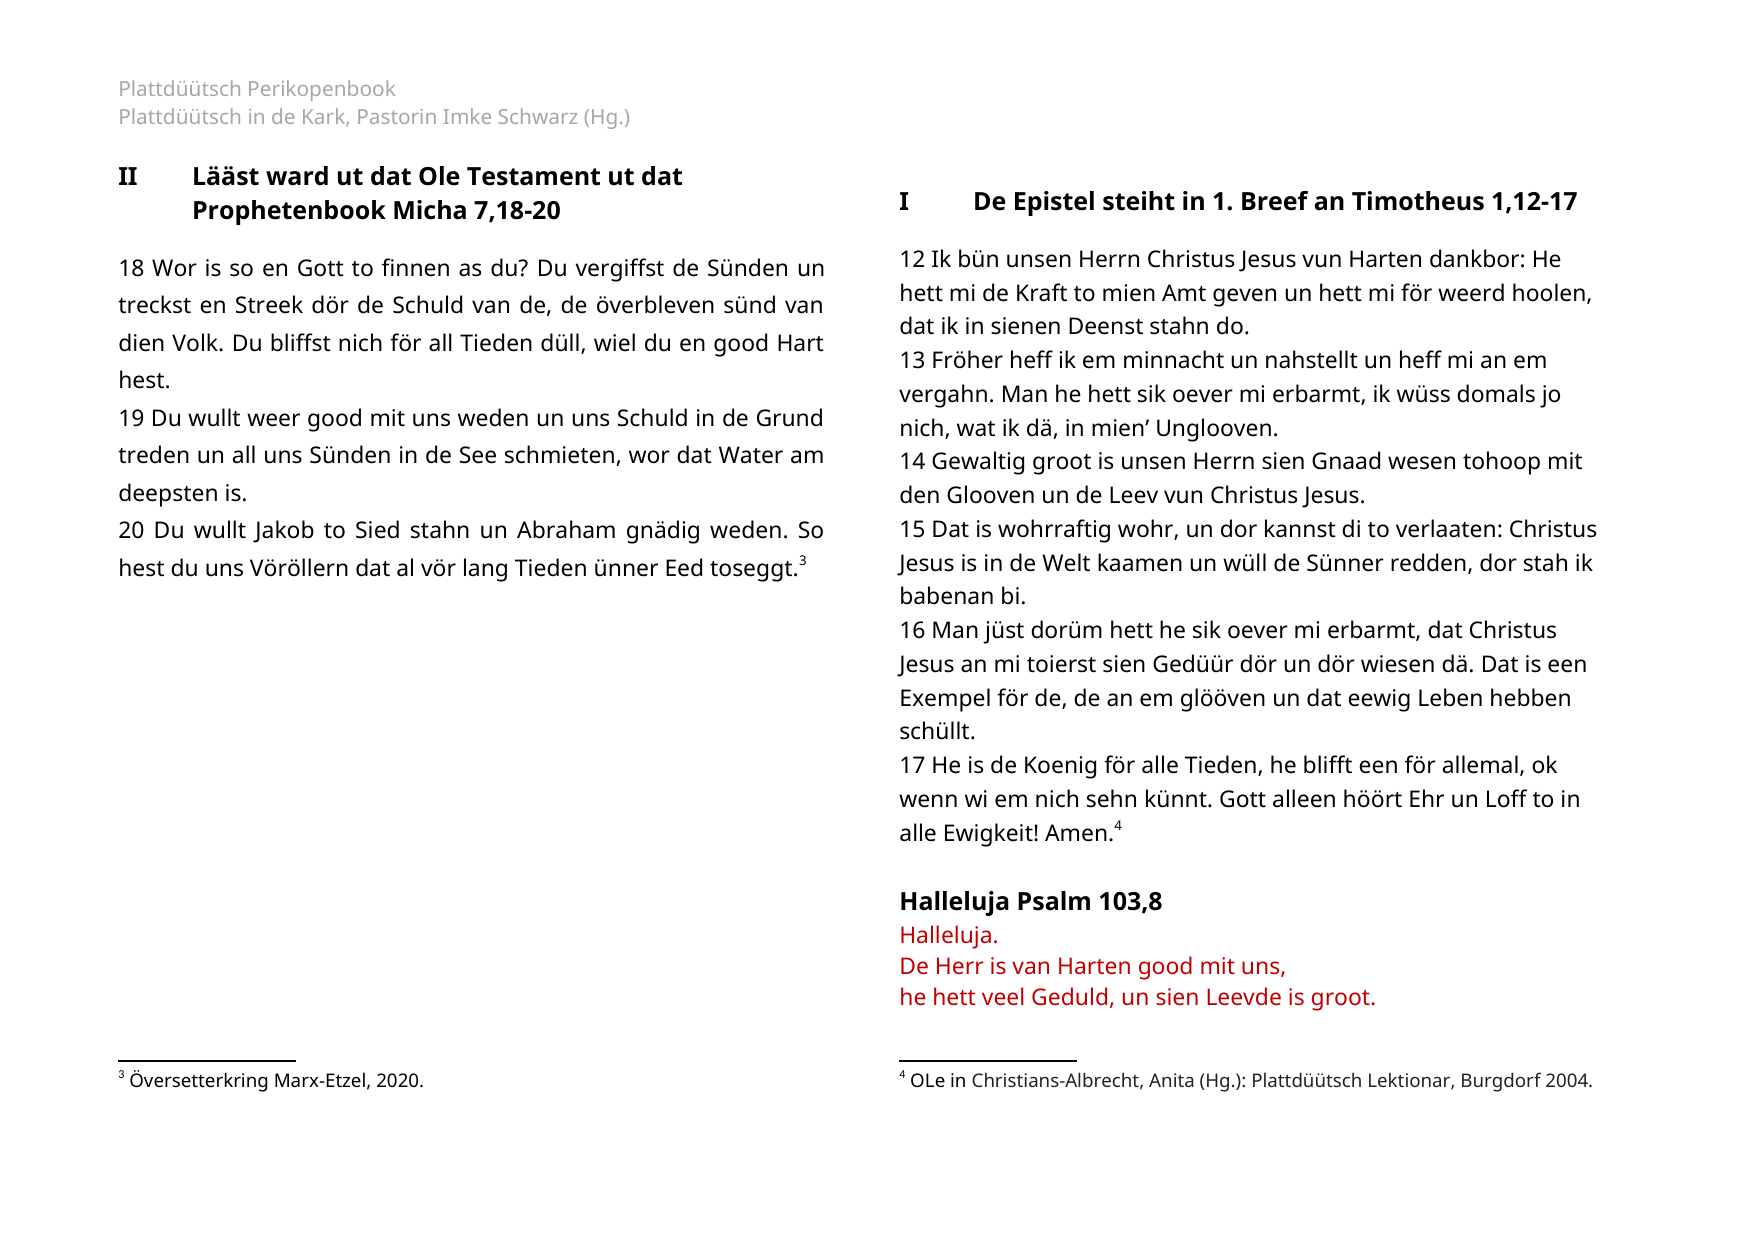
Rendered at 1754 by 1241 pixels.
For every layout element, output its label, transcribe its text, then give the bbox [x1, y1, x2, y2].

text 20 Du wullt Jakob to Sied stahn un Abraham gnädig weden. So hest du uns Vöröllern dat al vör lang Tieden ünner Eed toseggt. [118, 514, 825, 583]
subtitle II Lääst ward ut dat Ole Testament ut dat Prophetenbook Micha 7,18-20 [118, 159, 825, 227]
text Halleluja. [899, 918, 1606, 949]
text De Herr is van Harten good mit uns, [899, 949, 1606, 981]
text Halleluja Psalm 103,8 [899, 884, 1606, 918]
text 19 Du wullt weer good mit uns weden un uns Schuld in de Grund treden un all uns Sünden in de See schmieten, wor dat Water am deepsten is. [118, 402, 825, 508]
text 12 Ik bün unsen Herrn Christus Jesus vun Harten dankbor: He hett mi de Kraft to mien Amt geven un hett mi för weerd hoolen, dat ik in sienen Deenst stahn do. 13 Fröher heff ik em minnacht un nahstellt un heff mi an em vergahn. Man he hett sik oever mi erbarmt, ik wüss domals jo nich, wat ik dä, in mien’ Unglooven. 14 Gewaltig groot is unsen Herrn sien Gnaad wesen tohoop mit den Glooven un de Leev vun Christus Jesus. 15 Dat is wohrraftig wohr, un dor kannst di to verlaaten: Christus Jesus is in de Welt kaamen un wüll de Sünner redden, dor stah ik babenan bi. 16 Man jüst dorüm hett he sik oever mi erbarmt, dat Christus Jesus an mi toierst sien Gedüür dör un dör wiesen dä. Dat is een Exempel för de, de an em glööven un dat eewig Leben hebben schüllt. 17 He is de Koenig för alle Tieden, he blifft een för allemal, ok wenn wi em nich sehn künnt. Gott alleen höört Ehr un Loff to in alle Ewigkeit! Amen. [899, 243, 1606, 848]
text he hett veel Geduld, un sien Leevde is groot. [899, 981, 1606, 1012]
subtitle I De Epistel steiht in 1. Breef an Timotheus 1,12-17 [899, 184, 1606, 218]
text 18 Wor is so en Gott to finnen as du? Du vergiffst de Sünden un treckst en Streek dör de Schuld van de, de överbleven sünd van dien Volk. Du bliffst nich för all Tieden düll, wiel du en good Hart hest. [118, 252, 825, 396]
